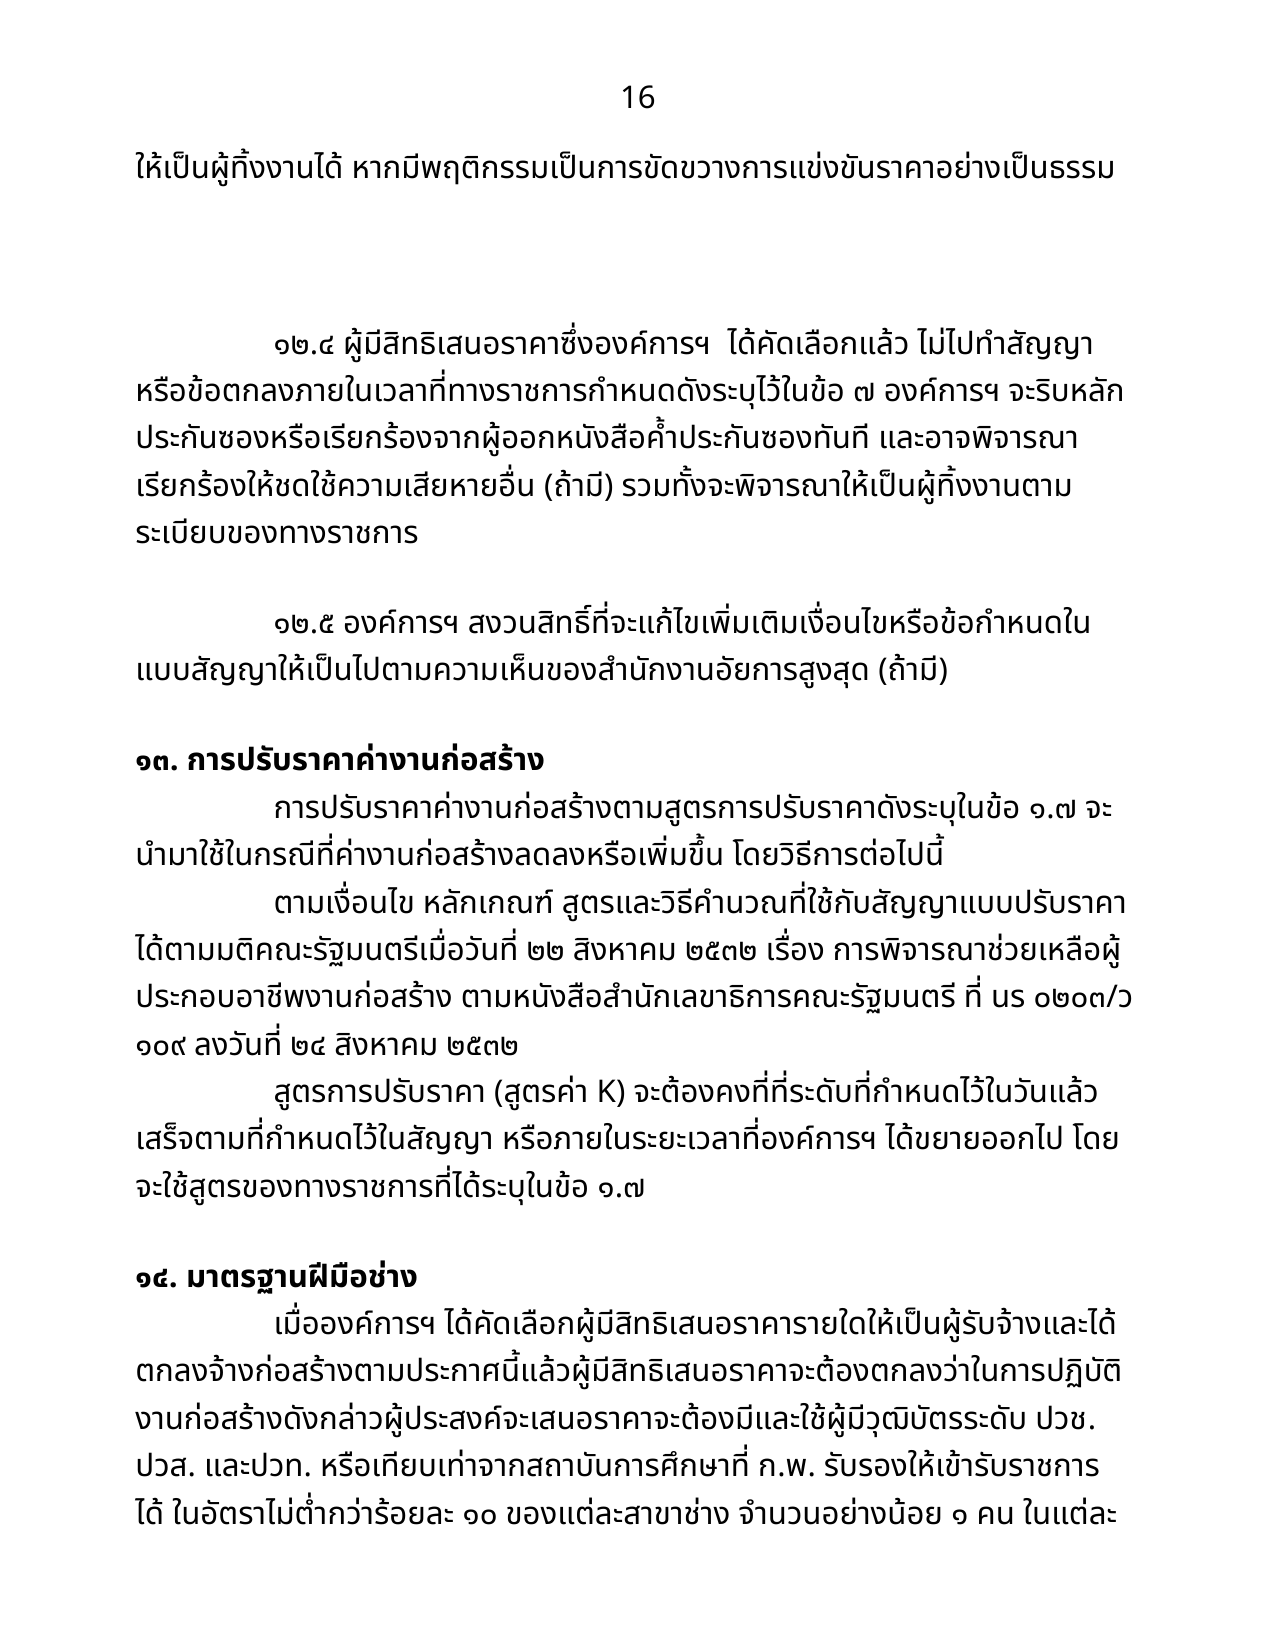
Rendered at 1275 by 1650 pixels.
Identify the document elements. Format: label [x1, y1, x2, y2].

table_header [135, 146, 1140, 1538]
